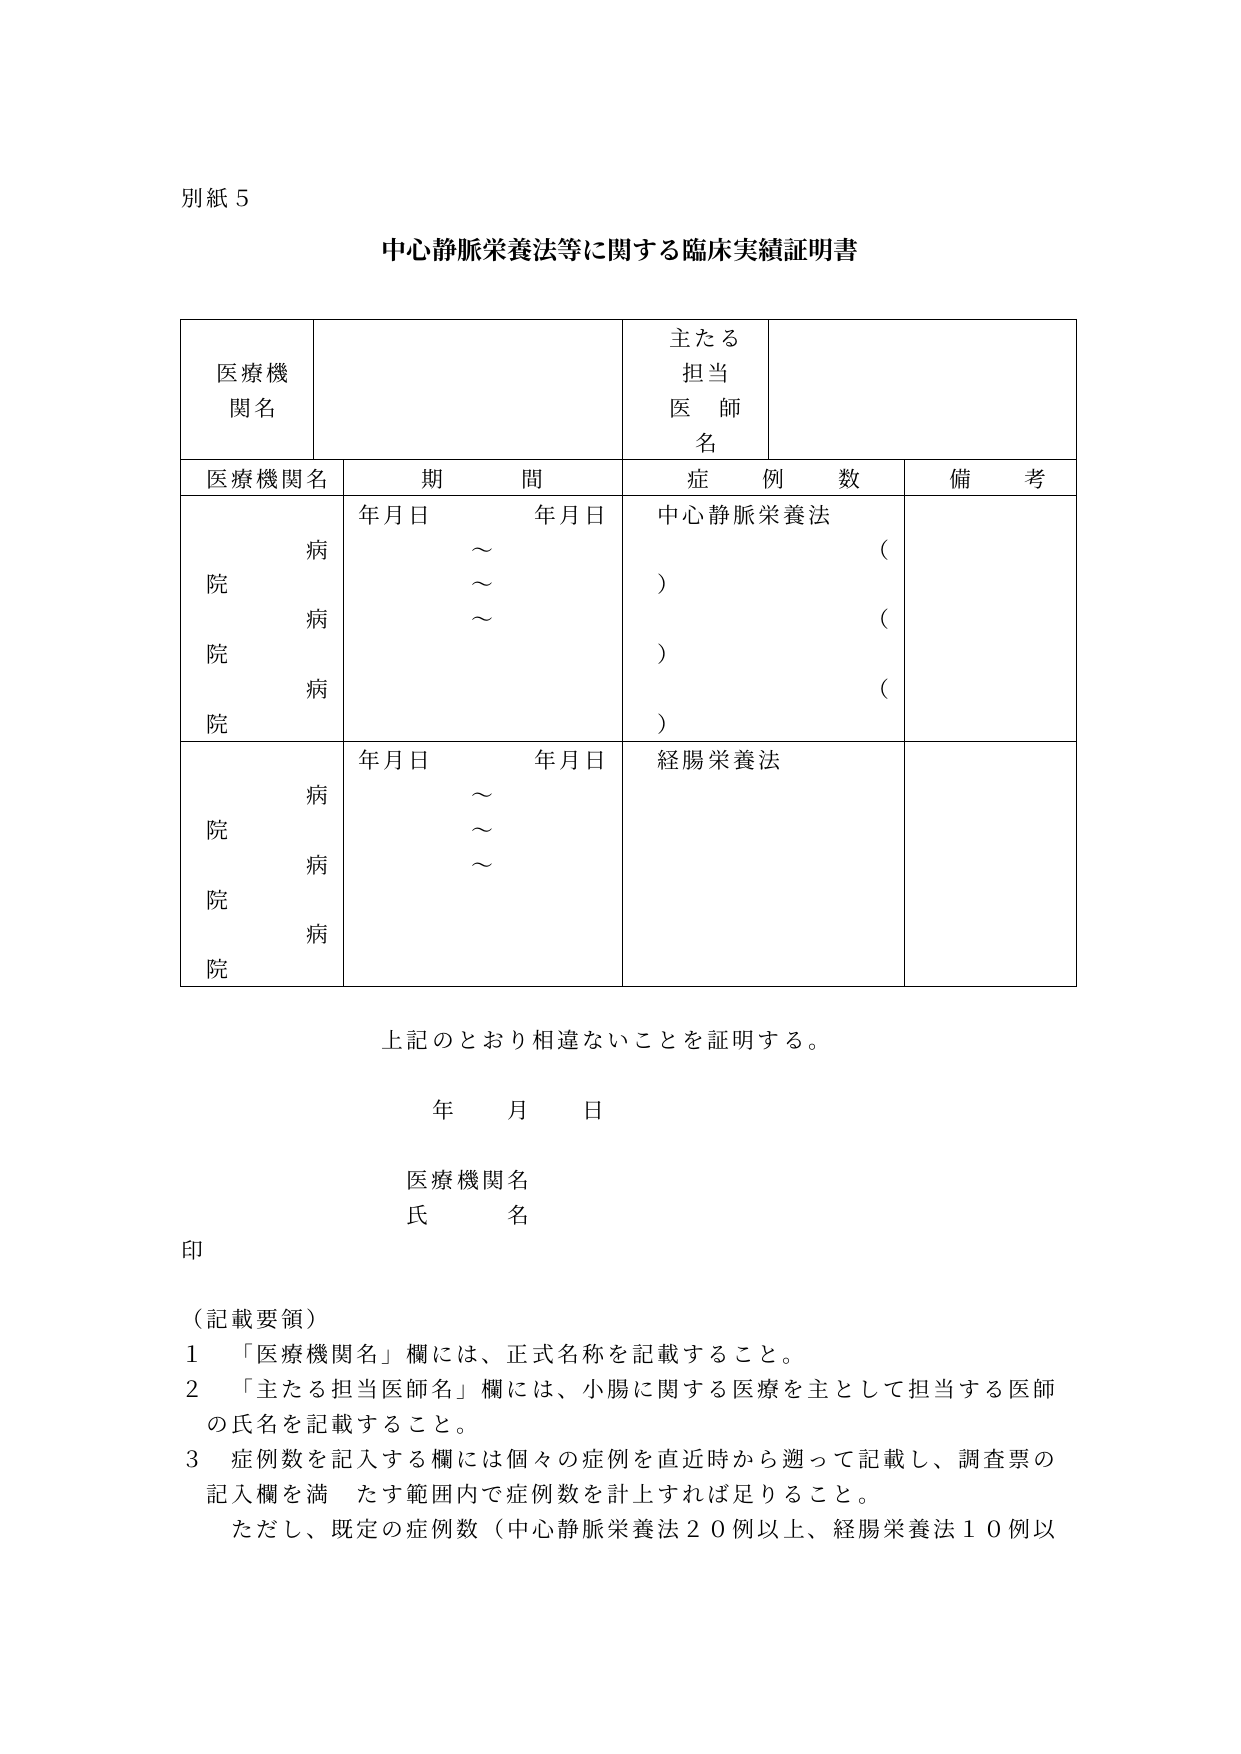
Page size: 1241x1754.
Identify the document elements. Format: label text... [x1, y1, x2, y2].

table_cell 症 例 数 [623, 460, 904, 495]
table_cell 経腸栄養法 [623, 742, 904, 986]
text 上記のとおり相違ないことを証明する。 [181, 1022, 1059, 1057]
table_cell 年月日 年月日 ～ ～ ～ [344, 742, 622, 986]
text （記載要領） [181, 1301, 1059, 1336]
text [203, 1510, 1059, 1545]
table_cell 期 間 [344, 460, 622, 495]
table_cell 備 考 [905, 460, 1076, 495]
text 年 月 日 [181, 1092, 1059, 1126]
table_header [769, 320, 1076, 459]
table_header 医療機関名 [181, 320, 313, 459]
table_cell 医療機関名 [181, 460, 343, 495]
table_header [314, 320, 622, 459]
text ２ 「主たる担当医師名」欄には、小腸に関する医療を主として担当する医師の氏名を記載すること。 [181, 1371, 1059, 1441]
table_cell 年月日 年月日 ～ ～ ～ [344, 496, 622, 741]
table_header 主たる担当 医 師 名 [623, 320, 768, 459]
table_cell [905, 742, 1076, 986]
table_cell 病院 病院 病院 [181, 742, 343, 986]
text ３ 症例数を記入する欄には個々の症例を直近時から遡って記載し、調査票の記入欄を満 たす範囲内で症例数を計上すれば足りること。 [181, 1441, 1059, 1510]
table_cell [905, 496, 1076, 741]
text 別紙５ [181, 179, 1059, 214]
table_cell 病院 病院 病院 [181, 496, 343, 741]
text 中心静脈栄養法等に関する臨床実績証明書 [181, 214, 1059, 284]
text １ 「医療機関名」欄には、正式名称を記載すること。 [181, 1336, 1059, 1371]
table_cell 中心静脈栄養法 （ ） （ ） （ ） [623, 496, 904, 741]
text 医療機関名 [181, 1161, 1059, 1196]
text 氏 名 印 [181, 1196, 1059, 1266]
